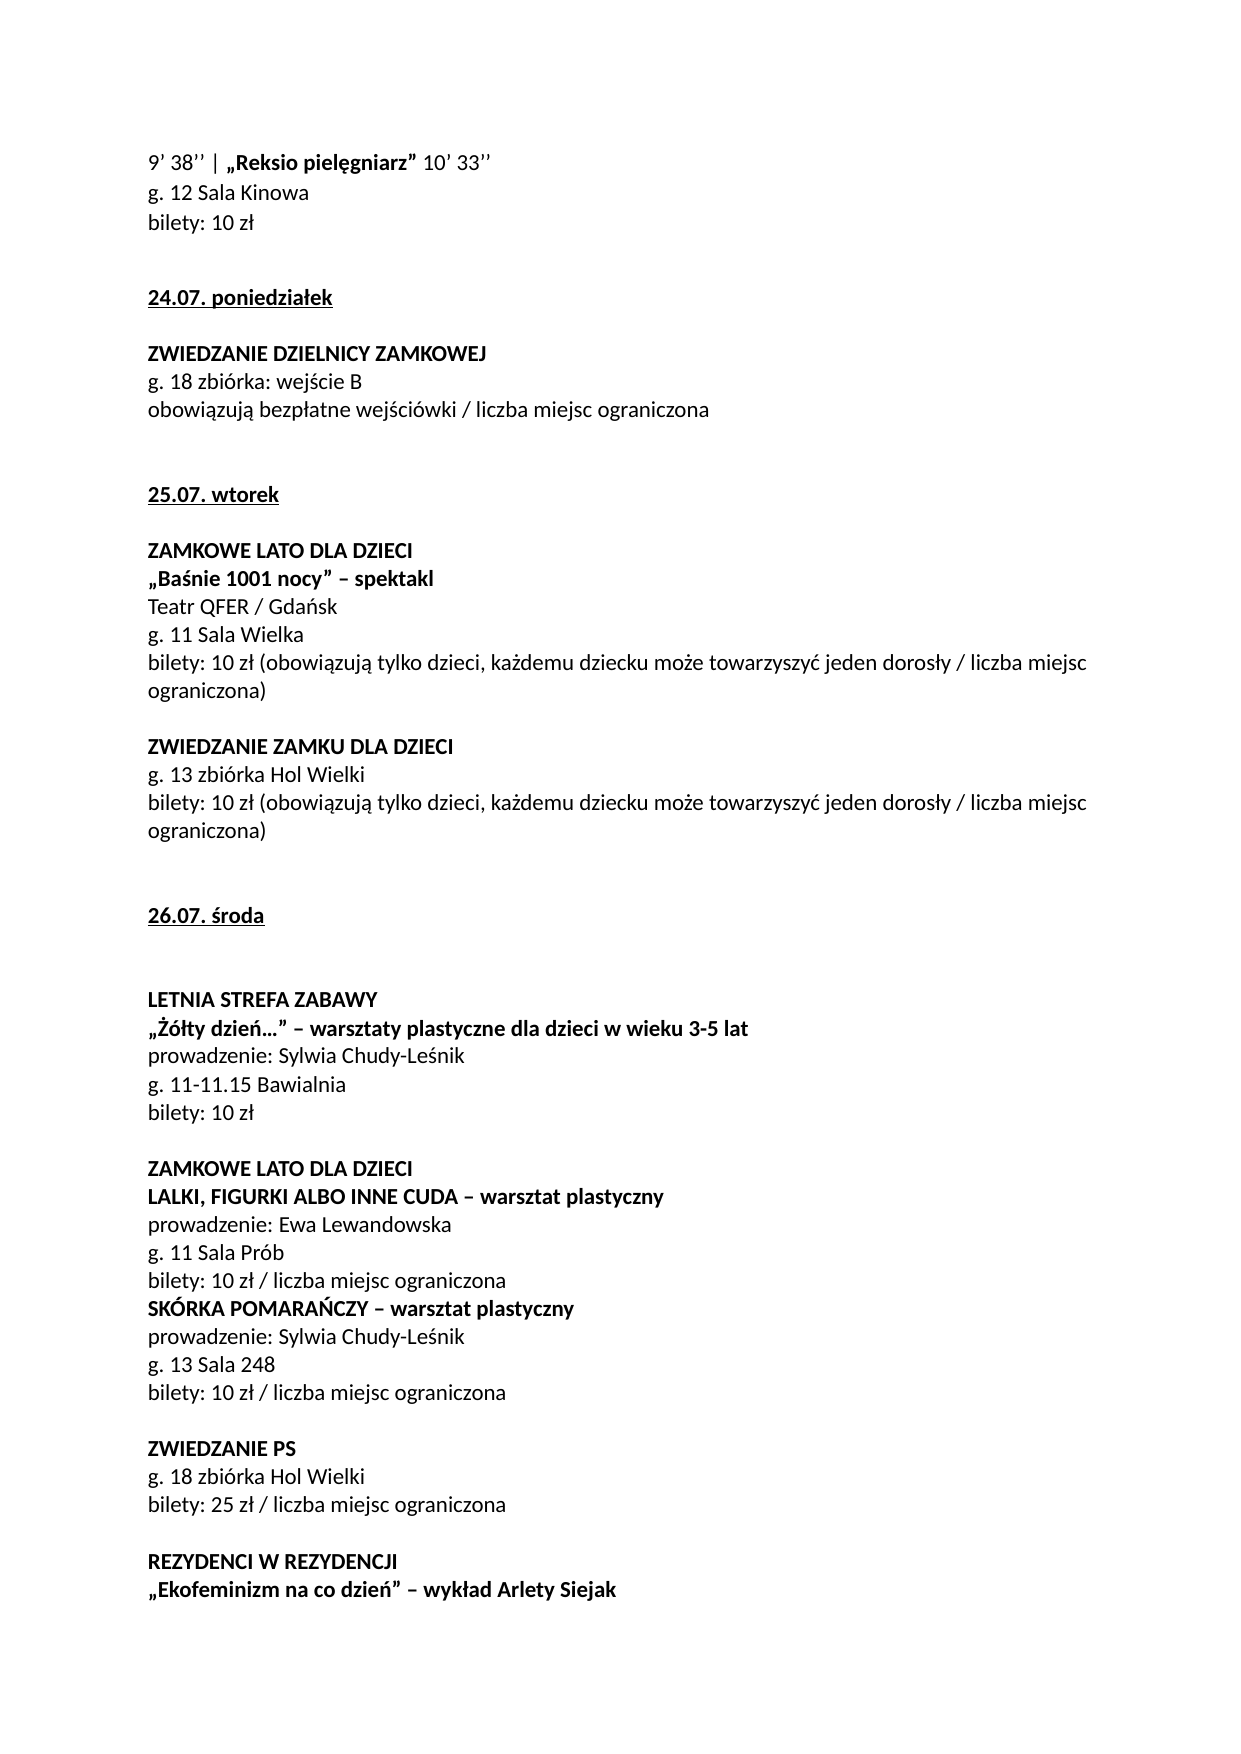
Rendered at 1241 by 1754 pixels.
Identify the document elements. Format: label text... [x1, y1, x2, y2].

text LETNIA STREFA ZABAWY „Żółty dzień…” ‒ warsztaty plastyczne dla dzieci w wieku 3-5 lat prowadzenie: Sylwia Chudy-Leśnik g. 11-11.15 Bawialnia [148, 986, 1093, 1098]
text REZYDENCI W REZYDENCJI „Ekofeminizm na co dzień” ‒ wykład Arlety Siejak [148, 1547, 1093, 1603]
text ZAMKOWE LATO DLA DZIECI LALKI, FIGURKI ALBO INNE CUDA ‒ warsztat plastyczny prowadzenie: Ewa Lewandowska g. 11 Sala Prób bilety: 10 zł / liczba miejsc ograniczona SKÓRKA POMARAŃCZY ‒ warsztat plastyczny prowadzenie: Sylwia Chudy-Leśnik g. 13 Sala 248 bilety: 10 zł / liczba miejsc ograniczona ZWIEDZANIE PS g. 18 zbiórka Hol Wielki bilety: 25 zł / liczba miejsc ograniczona [148, 1126, 1093, 1547]
text bilety: 10 zł [148, 1098, 1093, 1126]
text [148, 148, 1093, 236]
text 26.07. środa [148, 873, 1093, 986]
text 25.07. wtorek ZAMKOWE LATO DLA DZIECI „Baśnie 1001 nocy” – spektakl Teatr QFER / Gdańsk g. 11 Sala Wielka bilety: 10 zł (obowiązują tylko dzieci, każdemu dziecku może towarzyszyć jeden dorosły / liczba miejsc ograniczona) ZWIEDZANIE ZAMKU DLA DZIECI g. 13 zbiórka Hol Wielki bilety: 10 zł (obowiązują tylko dzieci, każdemu dziecku może towarzyszyć jeden dorosły / liczba miejsc ograniczona) [148, 452, 1093, 873]
text 24.07. poniedziałek ZWIEDZANIE DZIELNICY ZAMKOWEJ g. 18 zbiórka: wejście B obowiązują bezpłatne wejściówki / liczba miejsc ograniczona [148, 255, 1093, 452]
